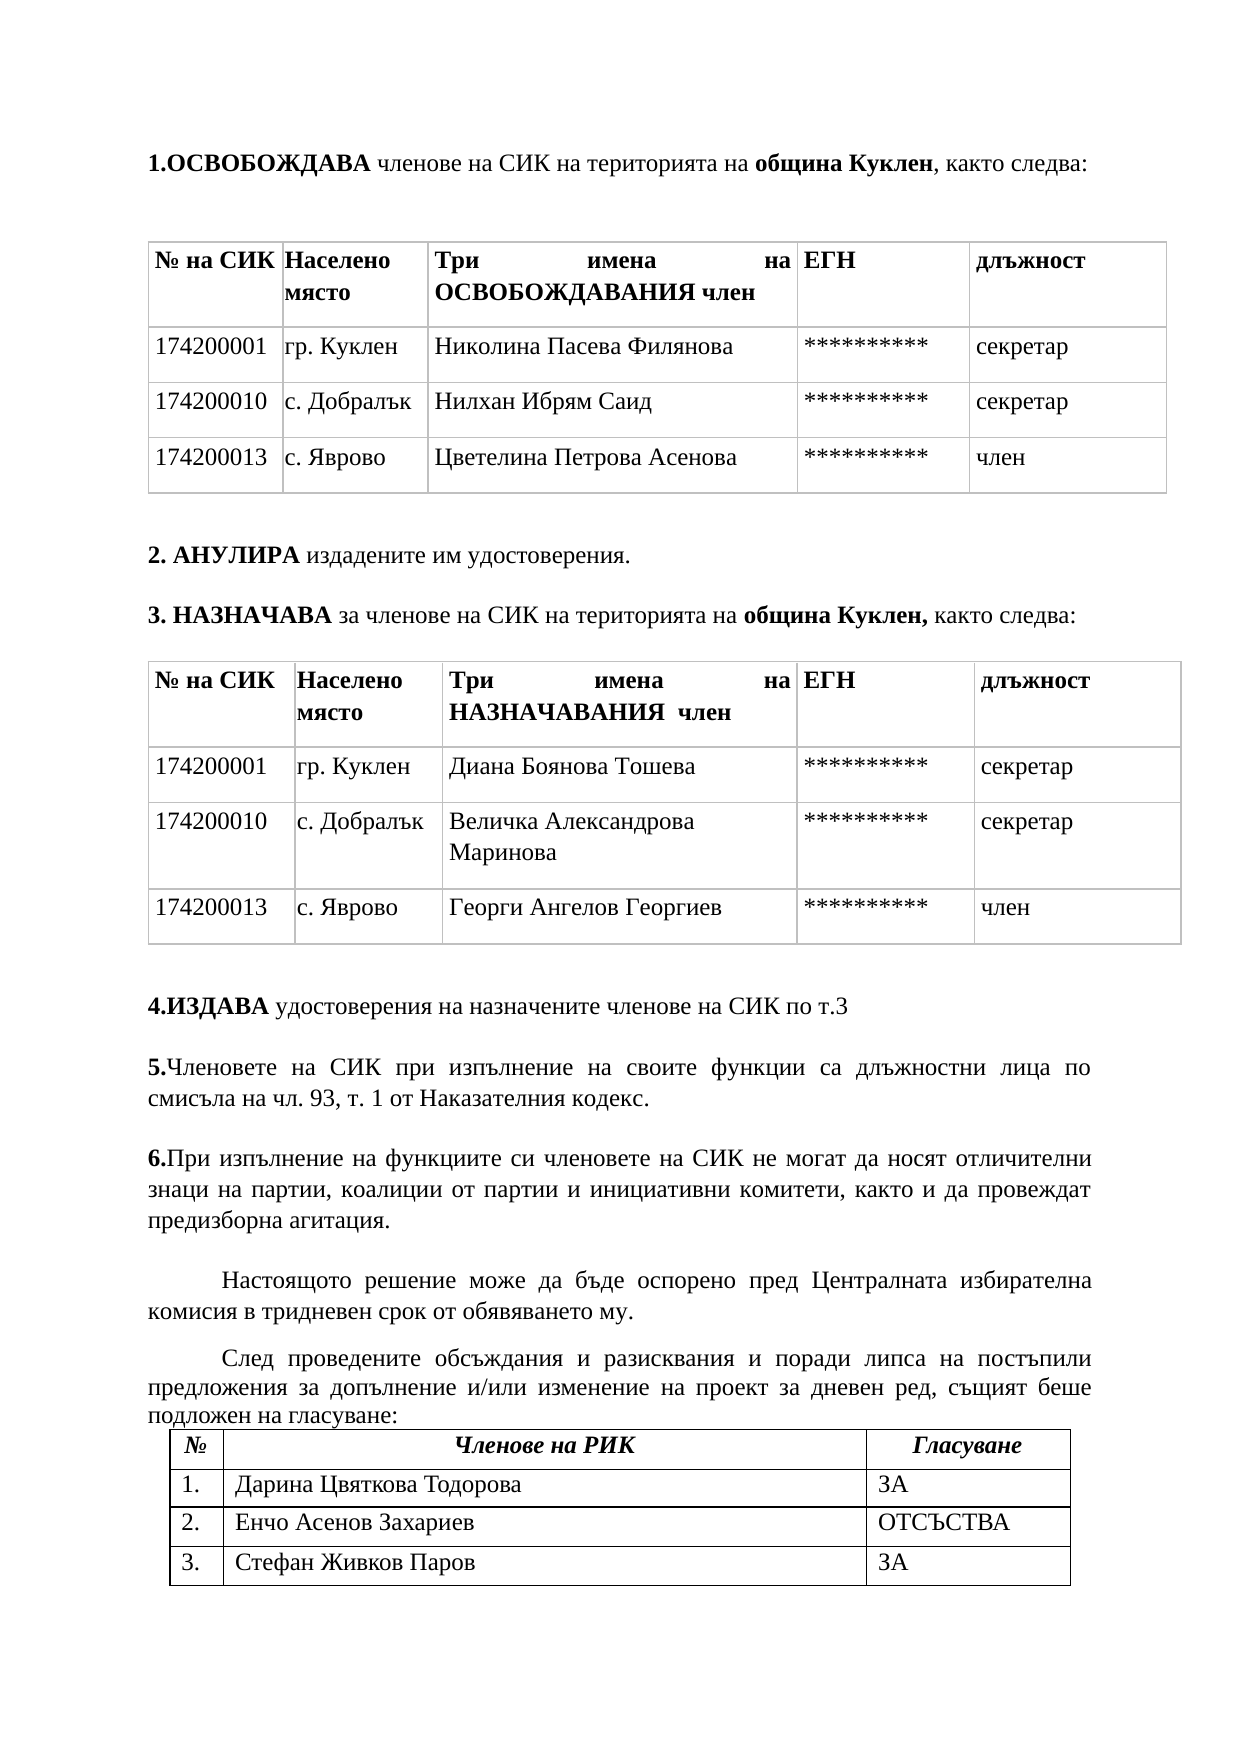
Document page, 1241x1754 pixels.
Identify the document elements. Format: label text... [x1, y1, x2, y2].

table_cell член [970, 438, 1166, 492]
table_cell 174200001 [149, 748, 294, 801]
table_header длъжност [970, 243, 1166, 326]
table_cell Енчо Асенов Захариев [224, 1508, 866, 1546]
table_cell секретар [970, 328, 1166, 382]
table_cell ********** [798, 748, 974, 801]
table_cell Цветелина Петрова Асенова [429, 438, 797, 492]
table_cell член [975, 890, 1180, 943]
table_cell секретар [970, 383, 1166, 437]
table_header № [171, 1430, 223, 1468]
table_cell 2. [171, 1508, 223, 1546]
text 3. НАЗНАЧАВА за членове на СИК на територията на община Куклен, както следва: [148, 601, 1093, 629]
table_cell Георги Ангелов Георгиев [443, 890, 796, 943]
table_header Членове на РИК [224, 1430, 866, 1468]
text 5.Членовете на СИК при изпълнение на своите функции са длъжностни лица по смисъла на чл. 93, т. 1 от Наказателния кодекс. [148, 1052, 1093, 1111]
table_header Населено място [284, 243, 427, 326]
table_header № на СИК [149, 243, 282, 326]
table_cell 174200010 [149, 383, 282, 437]
table_header № на СИК [149, 662, 295, 746]
table_header Три имена на НАЗНАЧАВАНИЯ член [443, 662, 797, 746]
table_cell Николина Пасева Филянова [429, 328, 797, 382]
text 1.ОСВОБОЖДАВА членове на СИК на територията на община Куклен, както следва: [148, 148, 1093, 176]
table_cell ********** [798, 328, 969, 382]
table_cell секретар [975, 748, 1180, 801]
text 4.ИЗДАВА удостоверения на назначените членове на СИК по т.3 [148, 991, 1093, 1020]
table_cell 174200010 [149, 803, 294, 888]
table_cell Величка Александрова Маринова [443, 803, 796, 888]
table_cell 174200001 [149, 328, 282, 382]
table_cell гр. Куклен [284, 328, 427, 382]
table_cell секретар [975, 803, 1180, 888]
table_cell с. Добралък [284, 383, 427, 437]
table_cell ОТСЪСТВА [867, 1508, 1070, 1546]
table_header ЕГН [798, 662, 974, 746]
table_cell 1. [171, 1470, 223, 1506]
table_cell Дарина Цвяткова Тодорова [224, 1470, 866, 1506]
table_header длъжност [975, 662, 1180, 746]
text След проведените обсъждания и разисквания и поради липса на постъпили предложения за допълнение и/или изменение на проект за дневен ред, същият беше подложен на гласуване: [148, 1343, 1093, 1429]
table_cell Нилхан Ибрям Саид [429, 383, 797, 437]
table_cell ********** [798, 803, 974, 888]
table_cell ********** [798, 890, 974, 943]
table_cell ********** [798, 383, 969, 437]
table_header Гласуване [867, 1430, 1070, 1468]
text Настоящото решение може да бъде оспорено пред Централната избирателна комисия в тридневен срок от обявяването му. [148, 1265, 1093, 1325]
table_cell гр. Куклен [296, 748, 442, 801]
table_header Населено място [296, 662, 442, 746]
table_cell ********** [798, 438, 969, 492]
table_cell ЗА [867, 1470, 1070, 1506]
table_cell 174200013 [149, 890, 294, 943]
table_cell Диана Боянова Тошева [443, 748, 796, 801]
table_cell 3. [171, 1547, 223, 1585]
text 2. АНУЛИРА издадените им удостоверения. [148, 540, 1093, 569]
table_header Три имена на ОСВОБОЖДАВАНИЯ член [429, 243, 797, 326]
table_cell с. Яврово [296, 890, 442, 943]
table_cell ЗА [867, 1547, 1070, 1585]
table_cell с. Добралък [296, 803, 442, 888]
table_cell Стефан Живков Паров [224, 1547, 866, 1585]
table_cell 174200013 [149, 438, 282, 492]
text 6.При изпълнение на функциите си членовете на СИК не могат да носят отличителни знаци на партии, коалиции от партии и инициативни комитети, както и да провеждат предизборна агитация. [148, 1143, 1093, 1234]
table_header ЕГН [798, 243, 969, 326]
table_cell с. Яврово [284, 438, 427, 492]
